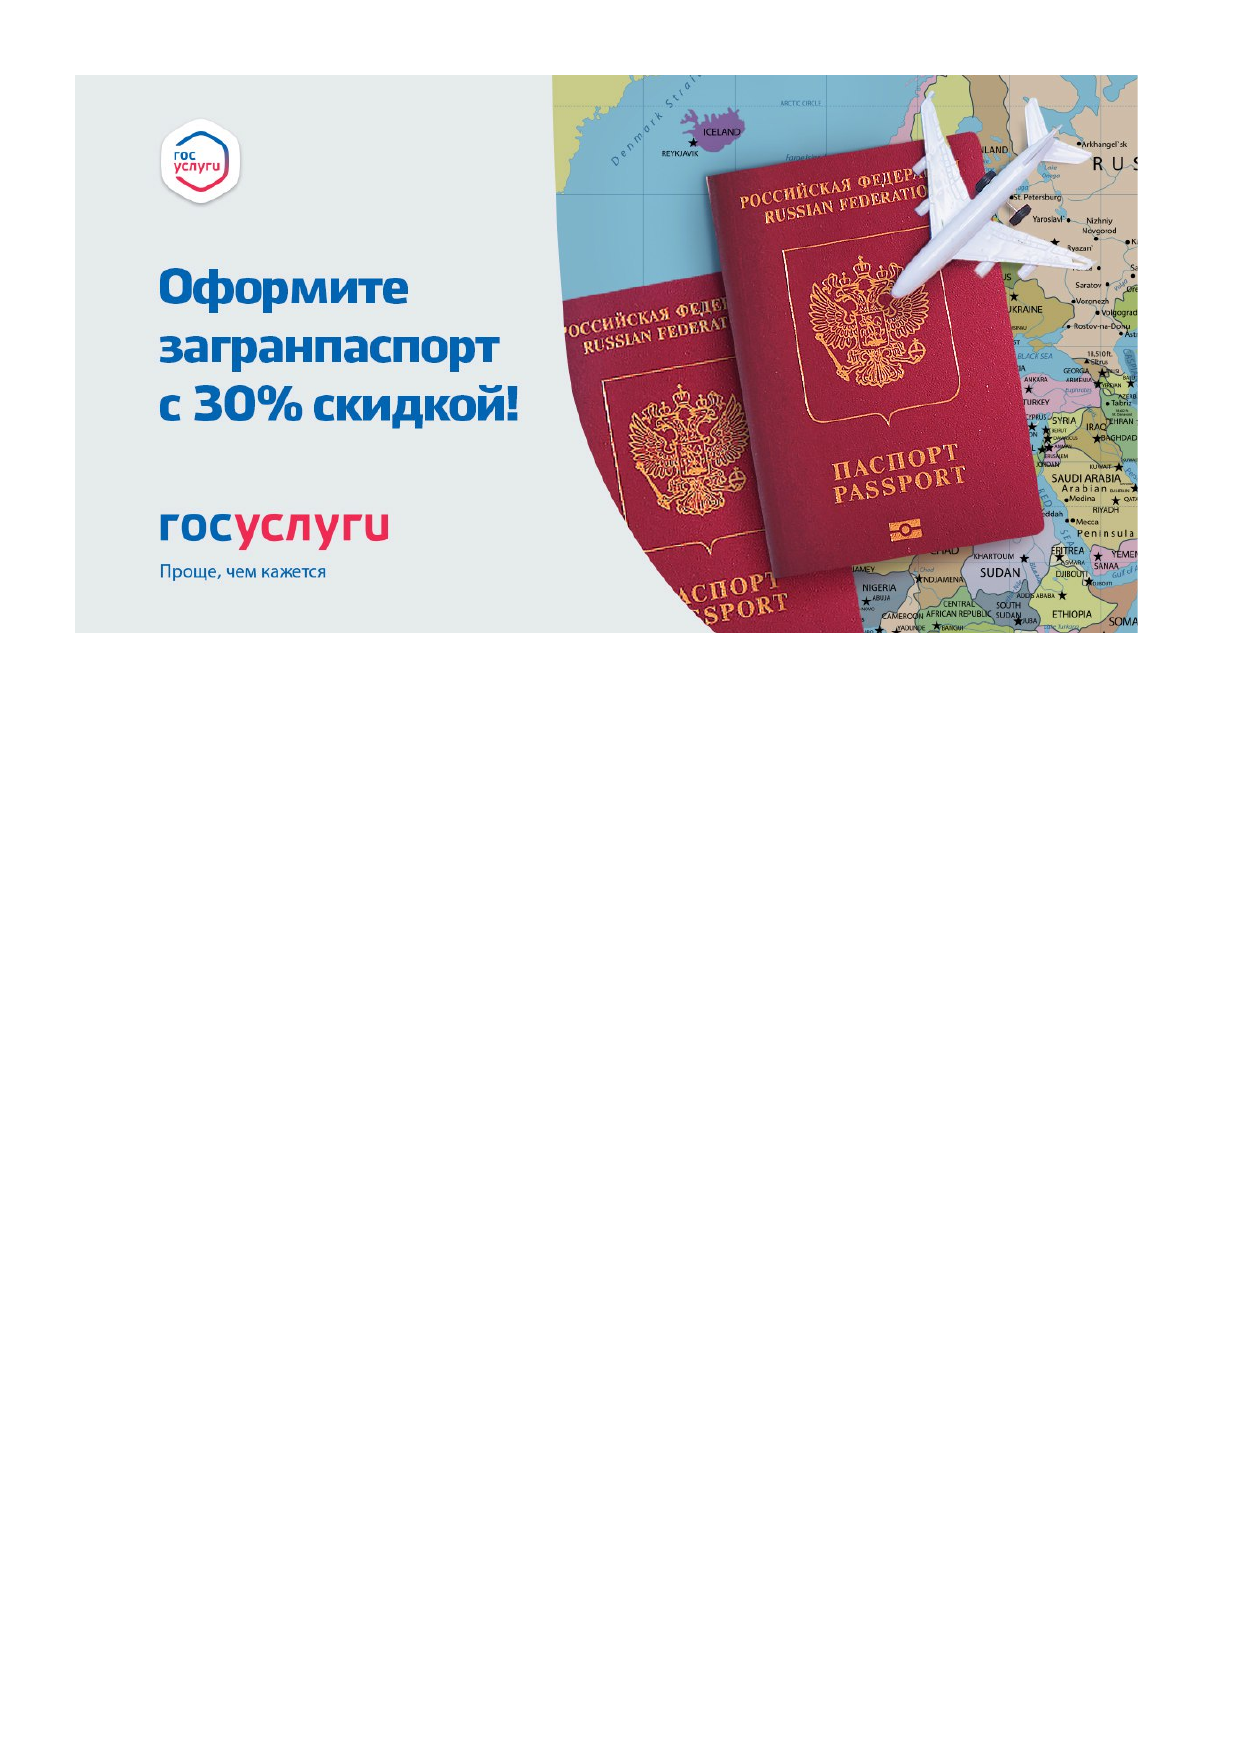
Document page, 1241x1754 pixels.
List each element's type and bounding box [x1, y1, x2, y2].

picture [75, 75, 1138, 633]
